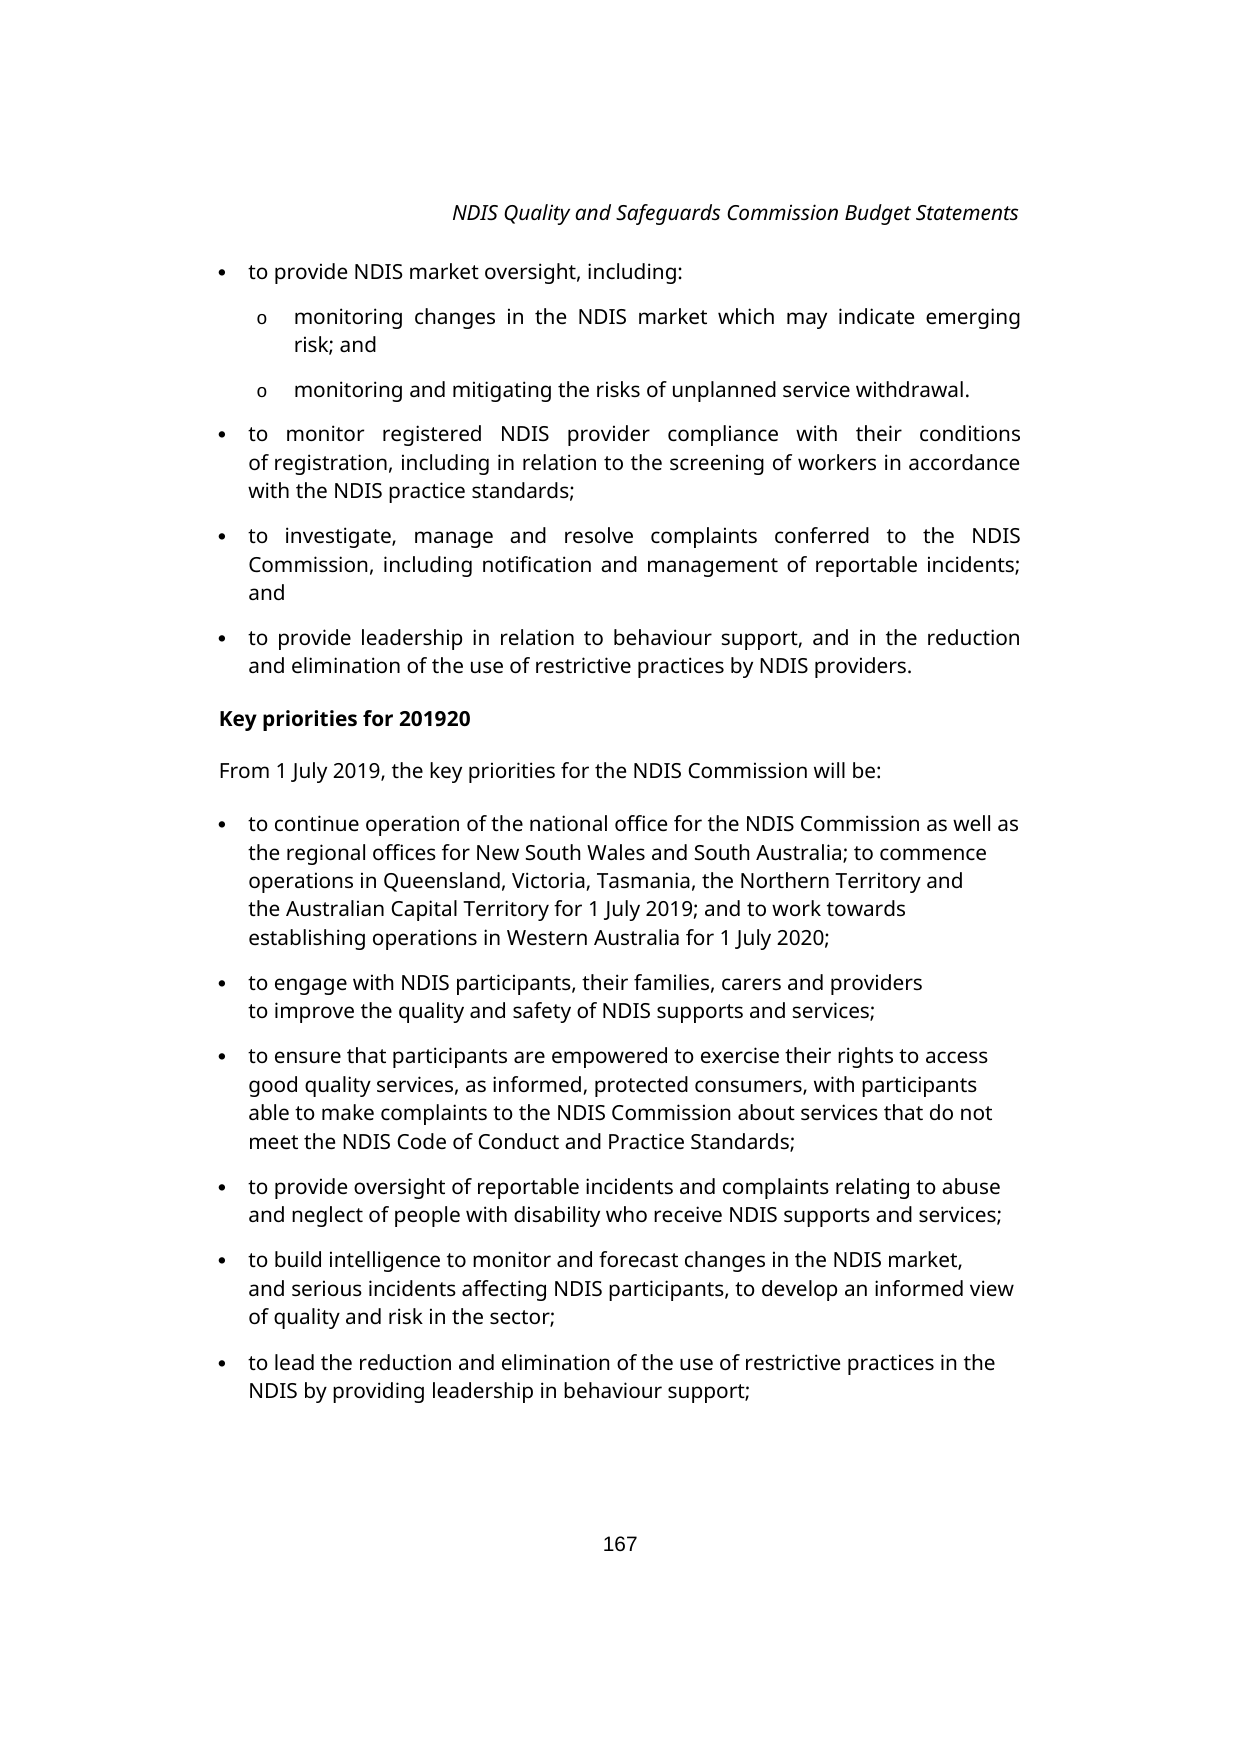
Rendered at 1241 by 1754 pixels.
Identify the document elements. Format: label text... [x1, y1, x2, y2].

list monitoring changes in the NDIS market which may indicate emerging risk; and [256, 302, 1022, 359]
list to engage with NDIS participants, their families, carers and providers to improve the quality and safety of NDIS supports and services; [218, 968, 1022, 1025]
text Key priorities for 2019­20 [218, 705, 1022, 732]
list to provide NDIS market oversight, including: [218, 257, 1022, 285]
list to provide oversight of reportable incidents and complaints relating to abuse and neglect of people with disability who receive NDIS supports and services; [218, 1172, 1022, 1229]
list to provide leadership in relation to behaviour support, and in the reduction and elimination of the use of restrictive practices by NDIS providers. [218, 623, 1022, 680]
list monitoring and mitigating the risks of unplanned service withdrawal. [256, 376, 1022, 403]
list to investigate, manage and resolve complaints conferred to the NDIS Commission, including notification and management of reportable incidents; and [218, 521, 1022, 607]
list to build intelligence to monitor and forecast changes in the NDIS market, and serious incidents affecting NDIS participants, to develop an informed view of quality and risk in the sector; [218, 1246, 1022, 1331]
list to ensure that participants are empowered to exercise their rights to access good quality services, as informed, protected consumers, with participants able to make complaints to the NDIS Commission about services that do not meet the NDIS Code of Conduct and Practice Standards; [218, 1042, 1022, 1155]
list to lead the reduction and elimination of the use of restrictive practices in the NDIS by providing leadership in behaviour support; [218, 1348, 1022, 1404]
text From 1 July 2019, the key priorities for the NDIS Commission will be: [218, 757, 1022, 784]
list to continue operation of the national office for the NDIS Commission as well as the regional offices for New South Wales and South Australia; to commence operations in Queensland, Victoria, Tasmania, the Northern Territory and the Australian Capital Territory for 1 July 2019; and to work towards establishing operations in Western Australia for 1 July 2020; [218, 809, 1022, 951]
list to monitor registered NDIS provider compliance with their conditions of registration, including in relation to the screening of workers in accordance with the NDIS practice standards; [218, 419, 1022, 504]
